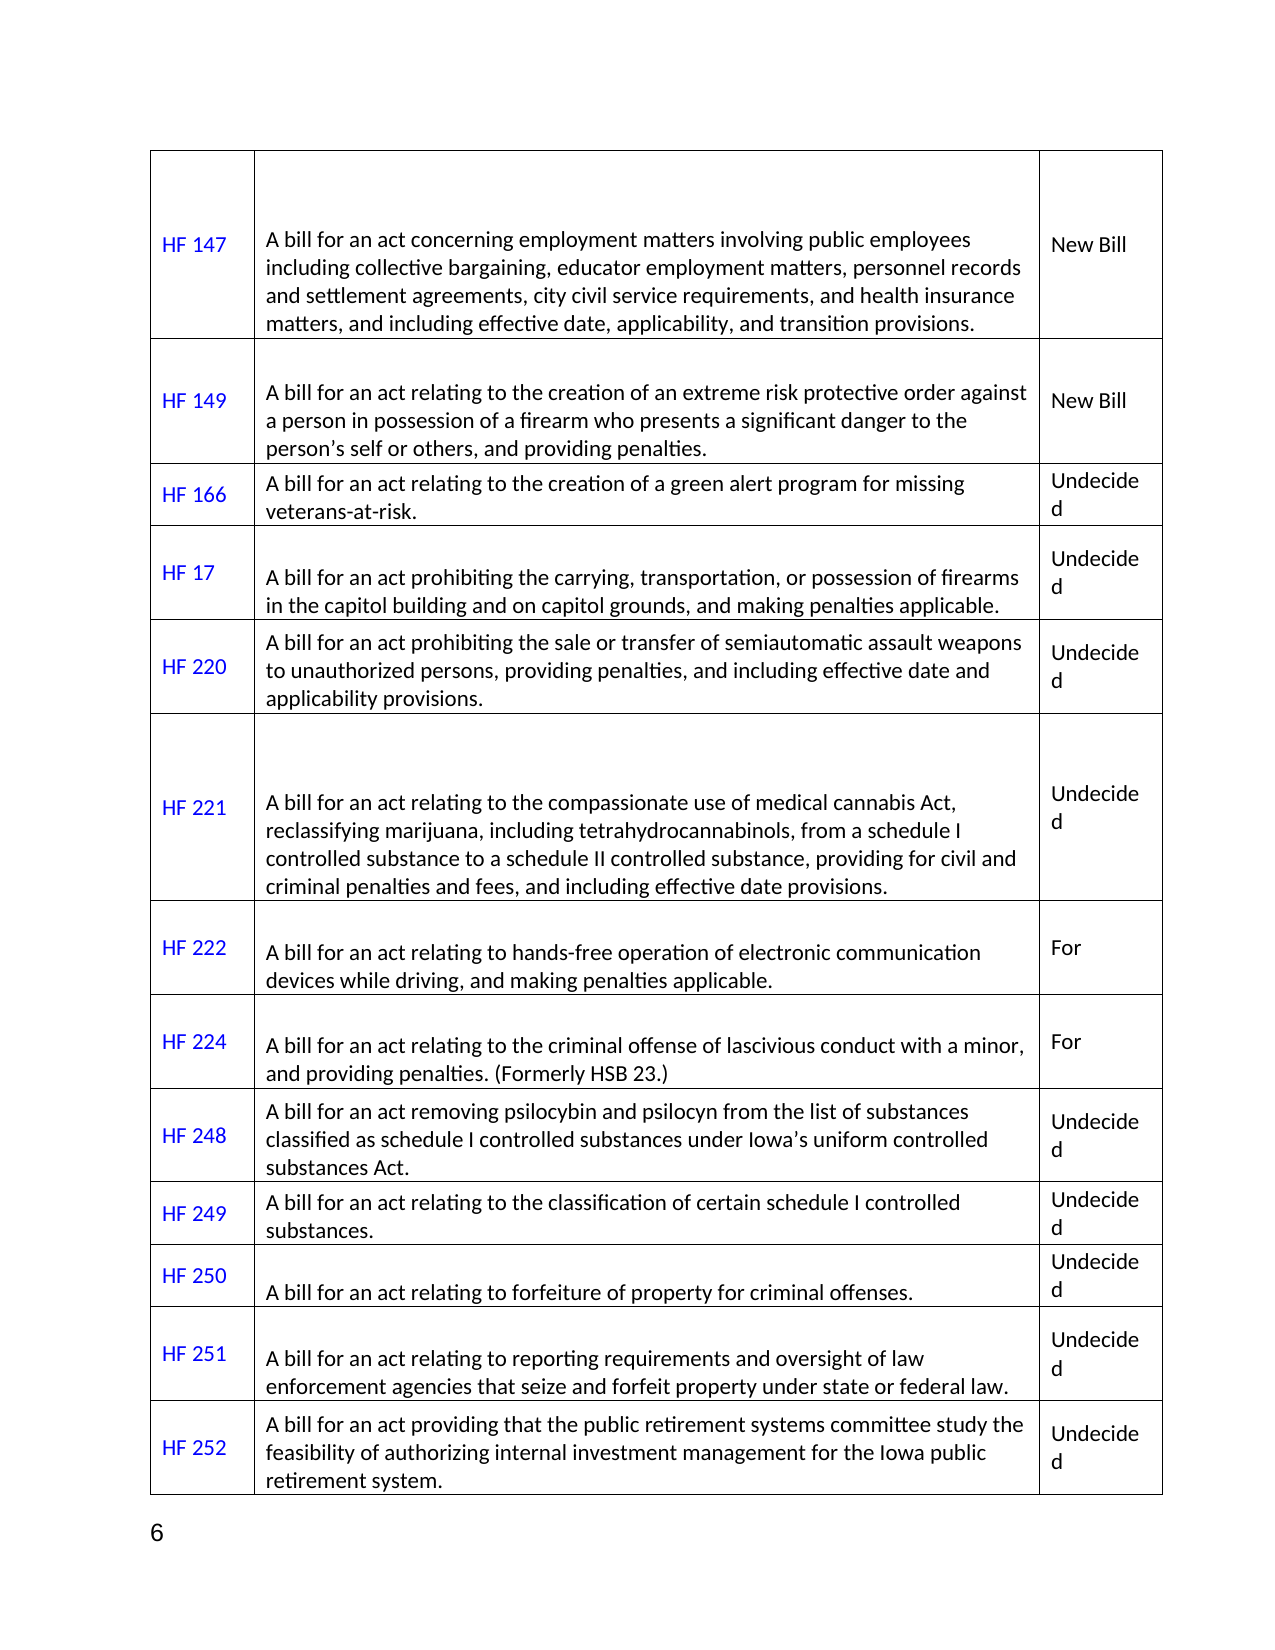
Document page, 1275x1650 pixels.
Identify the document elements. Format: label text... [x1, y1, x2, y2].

table_cell HF 252 [151, 1401, 254, 1494]
table_cell New Bill [1040, 151, 1162, 337]
table_cell Undecided [1040, 1089, 1162, 1181]
table_cell HF 221 [151, 714, 254, 900]
table_cell HF 250 [151, 1245, 254, 1306]
table_cell Undecided [1040, 526, 1162, 619]
table_cell HF 249 [151, 1182, 254, 1244]
table_cell HF 149 [151, 339, 254, 462]
table_cell A bill for an act concerning employment matters involving public employees including collective bargaining, educator employment matters, personnel records and settlement agreements, city civil service requirements, and health insurance matters, and including effective date, applicability, and transition provisions. [255, 151, 1039, 337]
table_cell Undecided [1040, 714, 1162, 900]
table_cell A bill for an act relating to forfeiture of property for criminal offenses. [255, 1245, 1039, 1306]
table_cell Undecided [1040, 464, 1162, 525]
table_cell HF 147 [151, 151, 254, 337]
table_cell For [1040, 995, 1162, 1087]
table_cell Undecided [1040, 1182, 1162, 1244]
table_cell A bill for an act providing that the public retirement systems committee study the feasibility of authorizing internal investment management for the Iowa public retirement system. [255, 1401, 1039, 1494]
table_cell A bill for an act relating to reporting requirements and oversight of law enforcement agencies that seize and forfeit property under state or federal law. [255, 1307, 1039, 1400]
table_cell HF 251 [151, 1307, 254, 1400]
table_cell A bill for an act relating to the criminal offense of lascivious conduct with a minor, and providing penalties. (Formerly HSB 23.) [255, 995, 1039, 1087]
table_cell A bill for an act relating to the creation of an extreme risk protective order against a person in possession of a firearm who presents a significant danger to the person’s self or others, and providing penalties. [255, 339, 1039, 462]
table_cell Undecided [1040, 620, 1162, 712]
table_cell A bill for an act relating to the classification of certain schedule I controlled substances. [255, 1182, 1039, 1244]
table_cell HF 220 [151, 620, 254, 712]
table_cell A bill for an act relating to the compassionate use of medical cannabis Act, reclassifying marijuana, including tetrahydrocannabinols, from a schedule I controlled substance to a schedule II controlled substance, providing for civil and criminal penalties and fees, and including effective date provisions. [255, 714, 1039, 900]
table_cell HF 17 [151, 526, 254, 619]
table_cell HF 248 [151, 1089, 254, 1181]
table_cell A bill for an act prohibiting the sale or transfer of semiautomatic assault weapons to unauthorized persons, providing penalties, and including effective date and applicability provisions. [255, 620, 1039, 712]
table_cell For [1040, 901, 1162, 994]
table_cell HF 222 [151, 901, 254, 994]
table_cell HF 224 [151, 995, 254, 1087]
table_cell Undecided [1040, 1245, 1162, 1306]
table_cell A bill for an act relating to hands-free operation of electronic communication devices while driving, and making penalties applicable. [255, 901, 1039, 994]
table_cell Undecided [1040, 1307, 1162, 1400]
table_cell HF 166 [151, 464, 254, 525]
table_cell Undecided [1040, 1401, 1162, 1494]
table_cell New Bill [1040, 339, 1162, 462]
table_cell A bill for an act removing psilocybin and psilocyn from the list of substances classified as schedule I controlled substances under Iowa’s uniform controlled substances Act. [255, 1089, 1039, 1181]
table_cell A bill for an act relating to the creation of a green alert program for missing veterans-at-risk. [255, 464, 1039, 525]
table_cell A bill for an act prohibiting the carrying, transportation, or possession of firearms in the capitol building and on capitol grounds, and making penalties applicable. [255, 526, 1039, 619]
